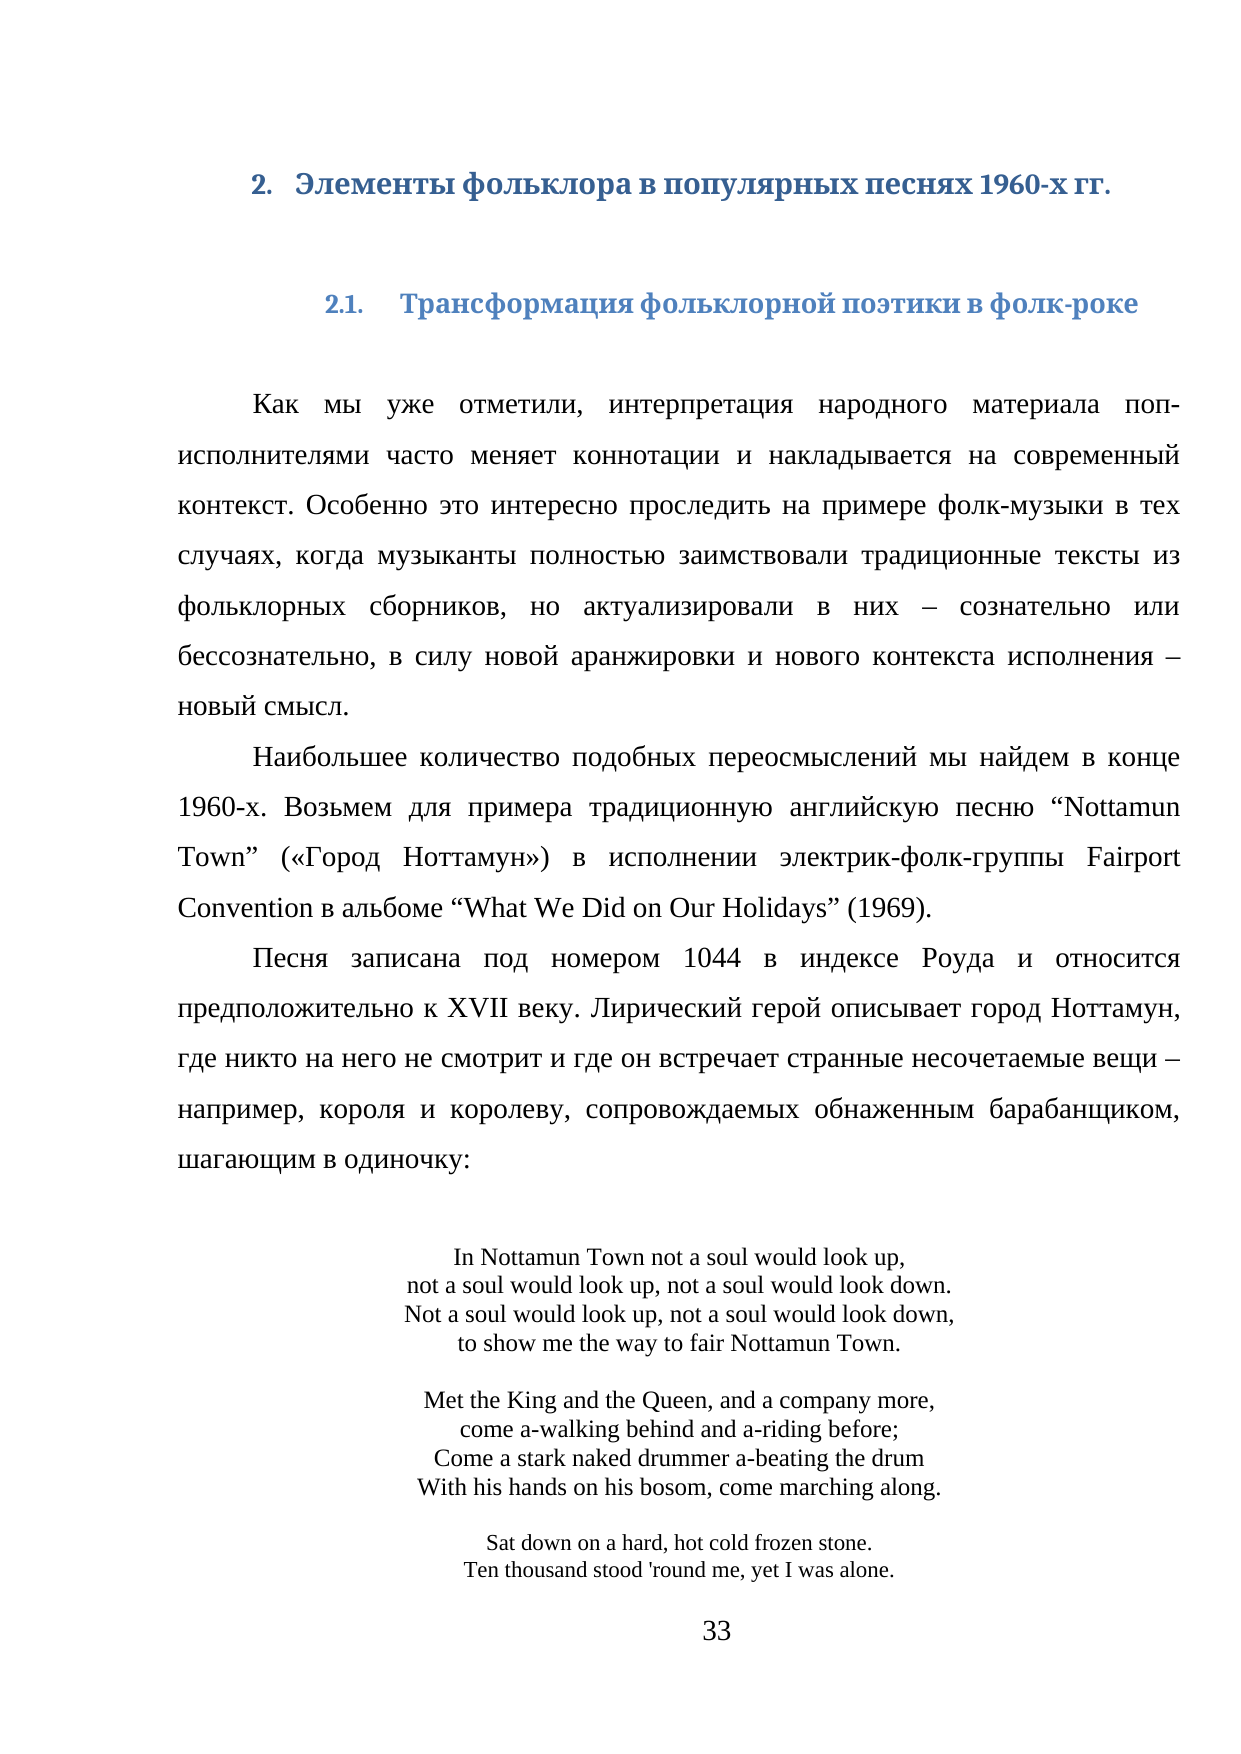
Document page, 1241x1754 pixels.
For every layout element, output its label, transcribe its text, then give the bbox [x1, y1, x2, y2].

text Met the King and the Queen, and a company more, come a-walking behind and a-riding before; Come a stark naked drummer a-beating the drum With his hands on his bosom, come marching along. [177, 1386, 1181, 1501]
text Песня записана под номером 1044 в индексе Роуда и относится предположительно к XVII веку. Лирический герой описывает город Ноттамун, где никто на него не смотрит и где он встречает странные несочетаемые вещи – например, короля и королеву, сопровождаемых обнаженным барабанщиком, шагающим в одиночку: [177, 940, 1181, 1175]
text Наибольшее количество подобных переосмыслений мы найдем в конце 1960-х. Возьмем для примера традиционную английскую песню “Nottamun Town” («Город Ноттамун») в исполнении электрик-фолк-группы Fairport Convention в альбоме “What We Did on Our Holidays” (1969). [177, 739, 1181, 923]
subtitle Элементы фольклора в популярных песнях 1960-х гг. [251, 168, 1181, 202]
text Как мы уже отметили, интерпретация народного материала поп-исполнителями часто меняет коннотации и накладывается на современный контекст. Особенно это интересно проследить на примере фолк-музыки в тех случаях, когда музыканты полностью заимствовали традиционные тексты из фольклорных сборников, но актуализировали в них – сознательно или бессознательно, в силу новой аранжировки и нового контекста исполнения – новый смысл. [177, 387, 1181, 722]
text In Nottamun Town not a soul would look up, not a soul would look up, not a soul would look down. Not a soul would look up, not a soul would look down, to show me the way to fair Nottamun Town. [177, 1242, 1181, 1357]
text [177, 1529, 1181, 1582]
subtitle Трансформация фольклорной поэтики в фолк-роке [325, 289, 1181, 321]
